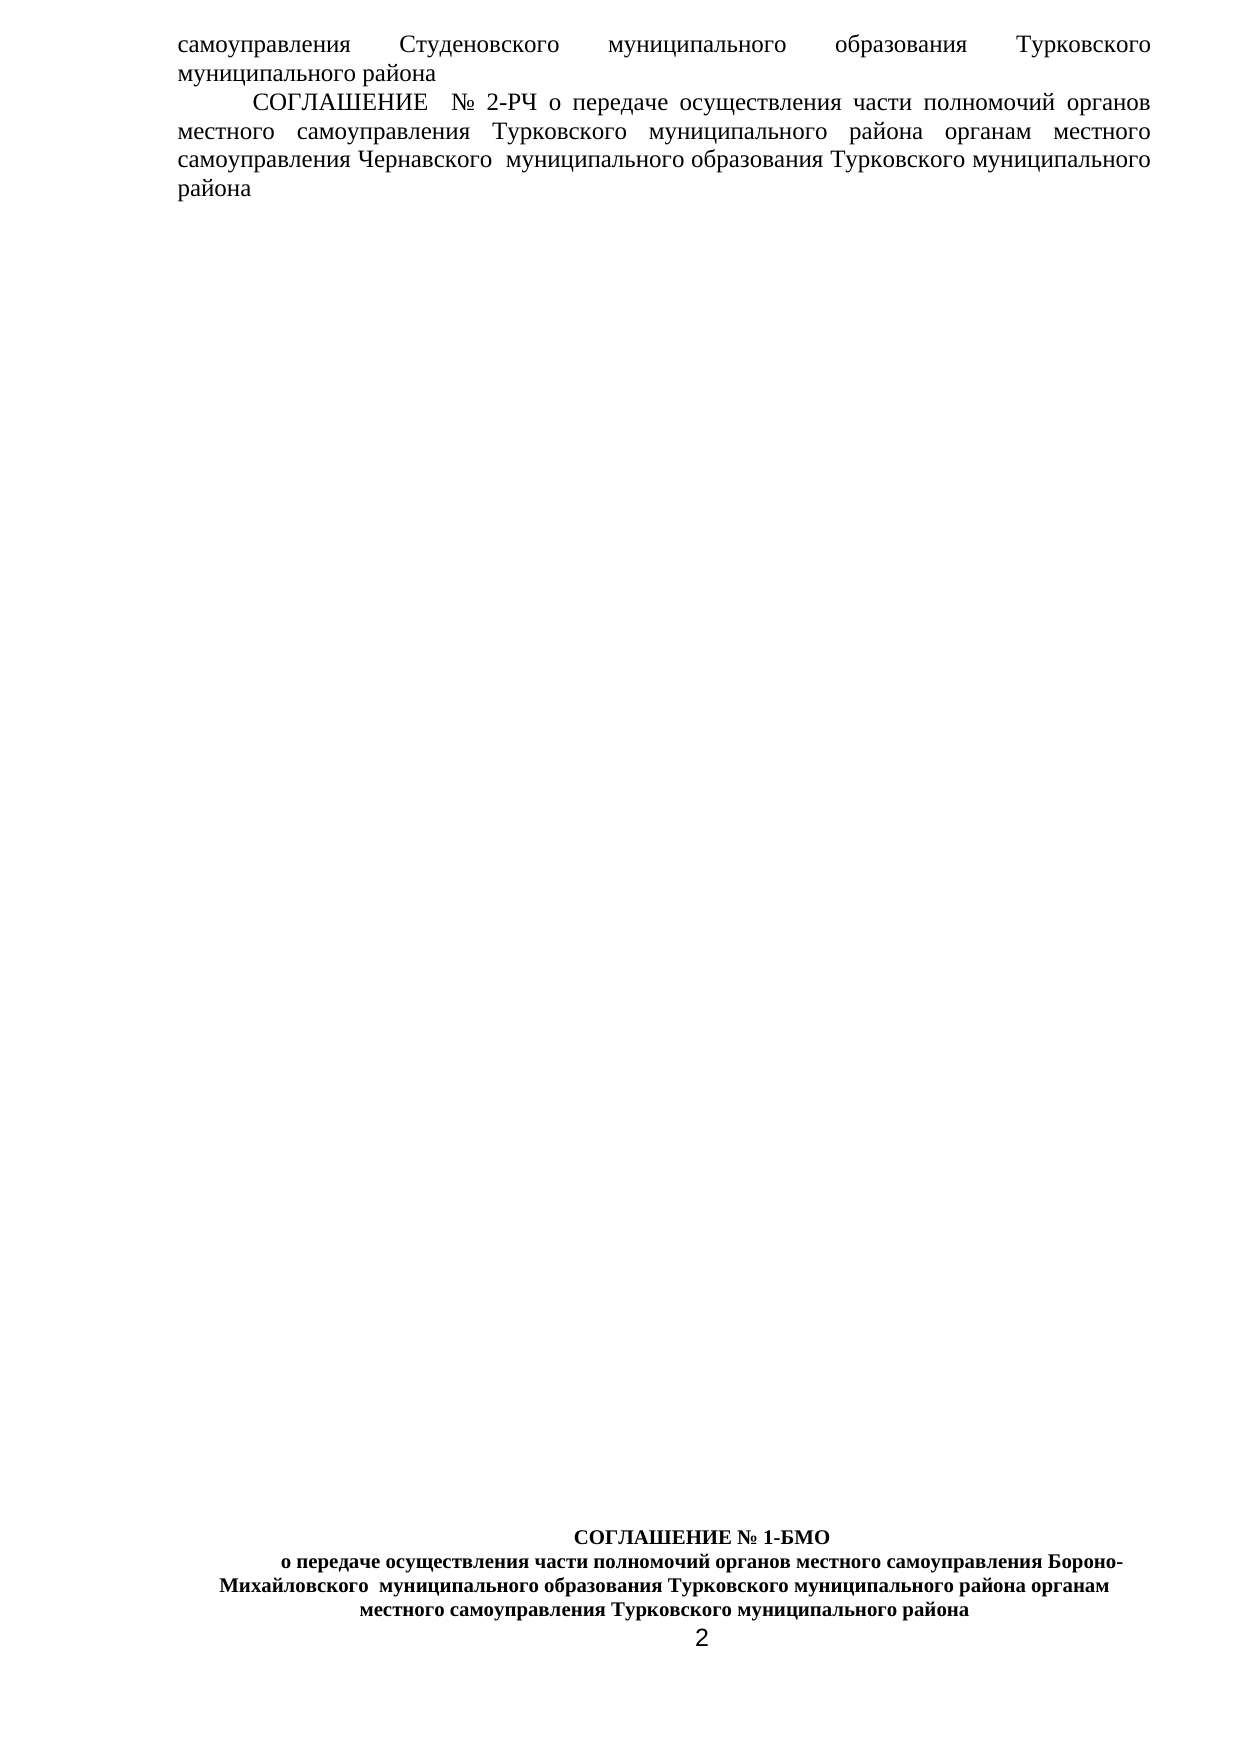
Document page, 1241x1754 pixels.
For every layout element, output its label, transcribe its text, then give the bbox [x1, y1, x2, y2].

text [177, 29, 1152, 87]
text СОГЛАШЕНИЕ № 1-БМО [177, 1524, 1152, 1549]
text СОГЛАШЕНИЕ № 2-РЧ о передаче осуществления части полномочий органов местного самоуправления Турковского муниципального района органам местного самоуправления Чернавского муниципального образования Турковского муниципального района [177, 87, 1152, 202]
text о передаче осуществления части полномочий органов местного самоуправления Бороно-Михайловского муниципального образования Турковского муниципального района органам местного самоуправления Турковского муниципального района [177, 1549, 1152, 1621]
